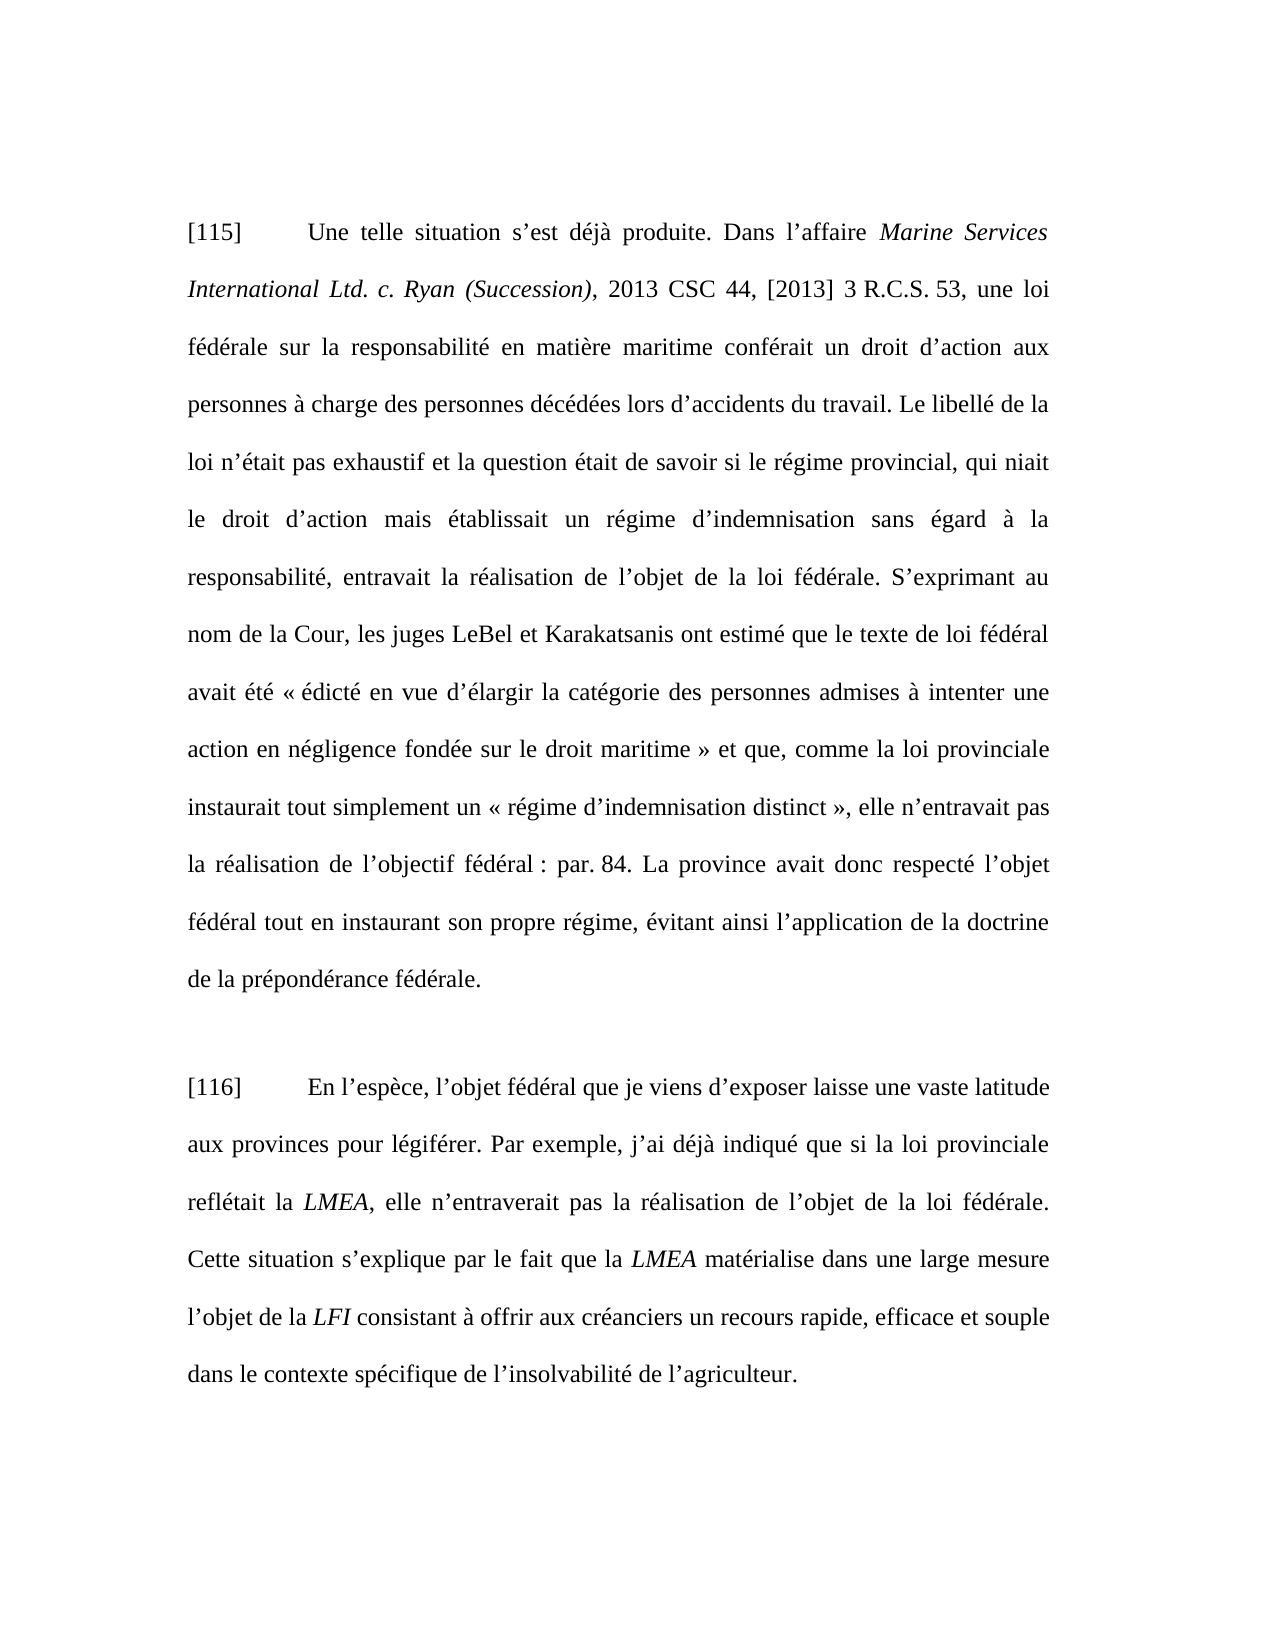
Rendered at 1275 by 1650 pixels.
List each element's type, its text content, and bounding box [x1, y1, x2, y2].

text Une telle situation s’est déjà produite. Dans l’affaire Marine Services International Ltd. c. Ryan (Succession), 2013 CSC 44, [2013] 3 R.C.S. 53, une loi fédérale sur la responsabilité en matière maritime conférait un droit d’action aux personnes à charge des personnes décédées lors d’accidents du travail. Le libellé de la loi n’était pas exhaustif et la question était de savoir si le régime provincial, qui niait le droit d’action mais établissait un régime d’indemnisation sans égard à la responsabilité, entravait la réalisation de l’objet de la loi fédérale. S’exprimant au nom de la Cour, les juges LeBel et Karakatsanis ont estimé que le texte de loi fédéral avait été « édicté en vue d’élargir la catégorie des personnes admises à intenter une action en négligence fondée sur le droit maritime » et que, comme la loi provinciale instaurait tout simplement un « régime d’indemnisation distinct », elle n’entravait pas la réalisation de l’objectif fédéral : par. 84. La province avait donc respecté l’objet fédéral tout en instaurant son propre régime, évitant ainsi l’application de la doctrine de la prépondérance fédérale. [187, 217, 1050, 993]
text En l’espèce, l’objet fédéral que je viens d’exposer laisse une vaste latitude aux provinces pour légiférer. Par exemple, j’ai déjà indiqué que si la loi provinciale reflétait la LMEA, elle n’entraverait pas la réalisation de l’objet de la loi fédérale. Cette situation s’explique par le fait que la LMEA matérialise dans une large mesure l’objet de la LFI consistant à offrir aux créanciers un recours rapide, efficace et souple dans le contexte spécifique de l’insolvabilité de l’agriculteur. [187, 1072, 1050, 1388]
